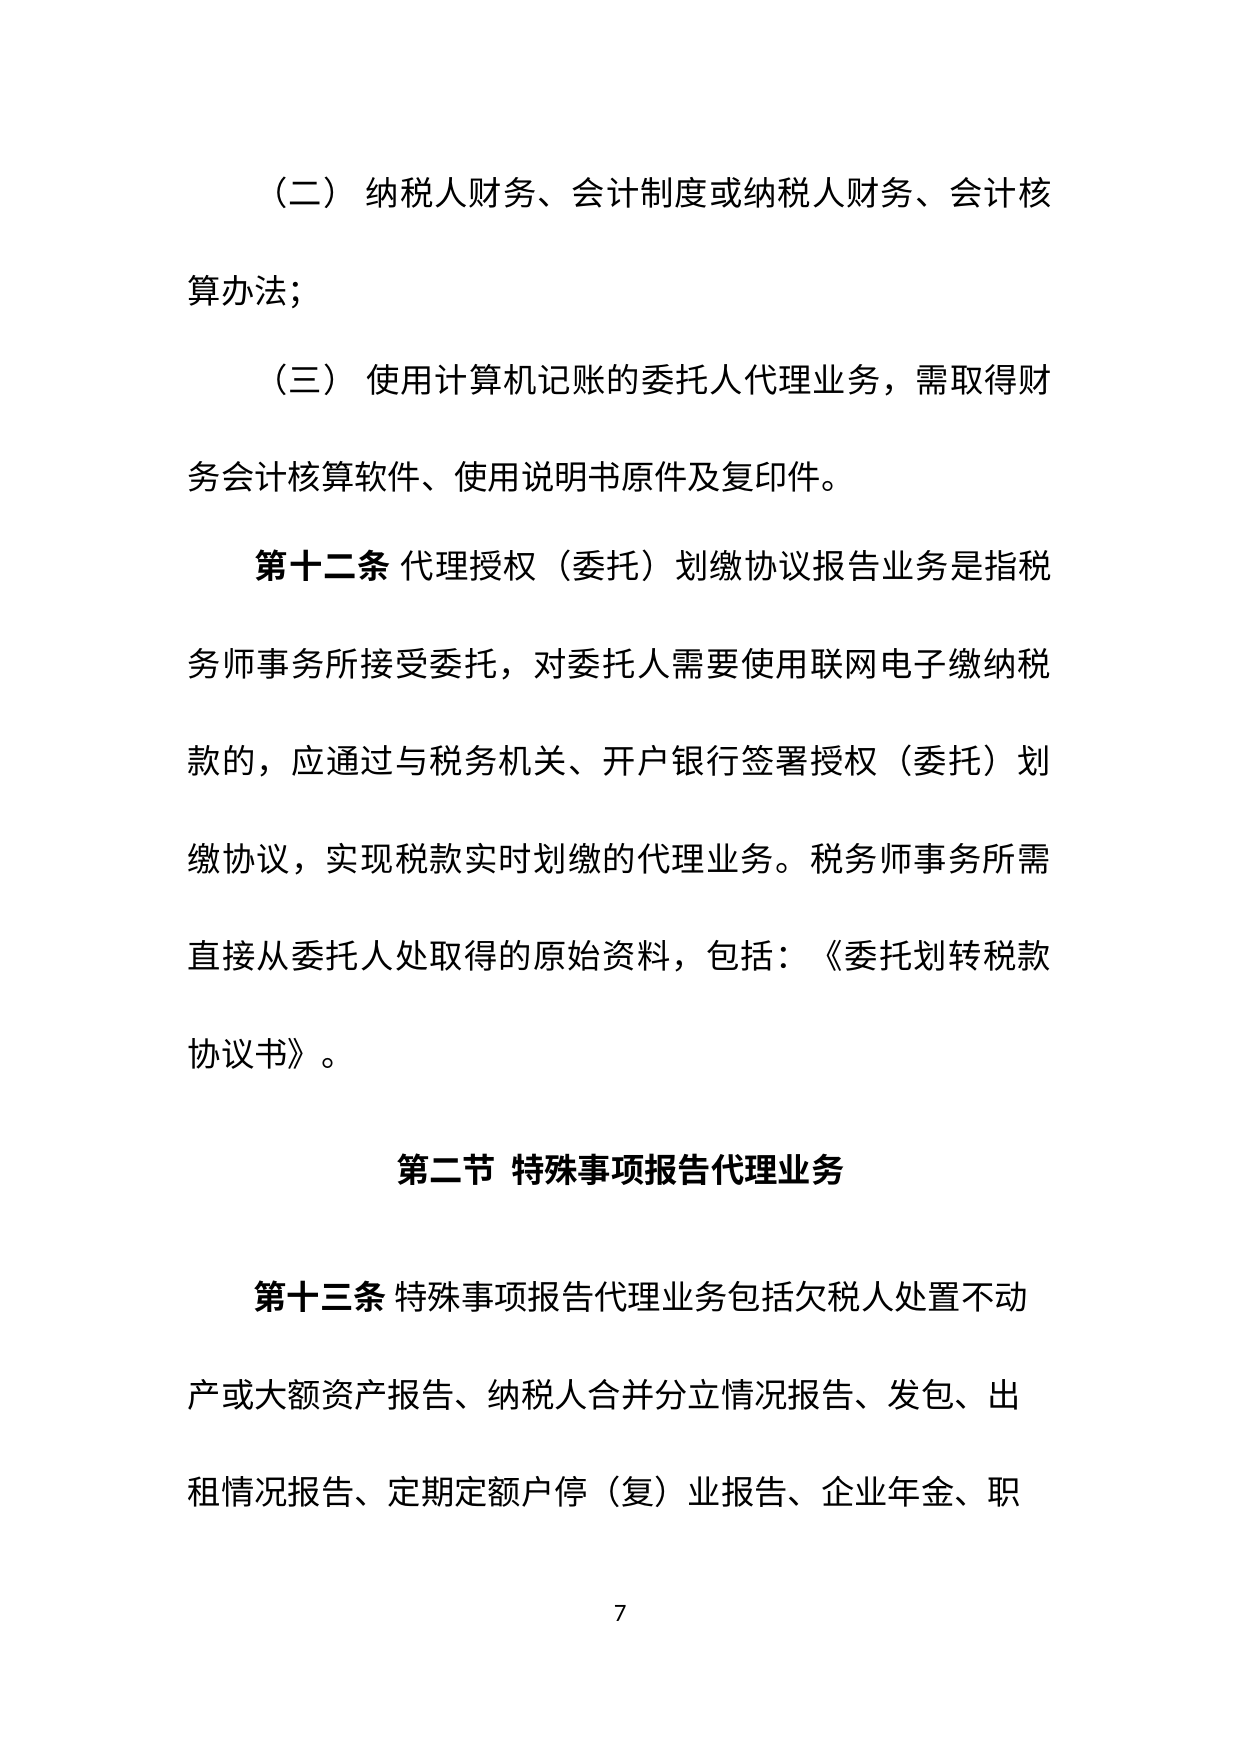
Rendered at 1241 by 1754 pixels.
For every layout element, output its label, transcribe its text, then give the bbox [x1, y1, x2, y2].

text 第十二条 代理授权（委托）划缴协议报告业务是指税务师事务所接受委托，对委托人需要使用联网电子缴纳税款的，应通过与税务机关、开户银行签署授权（委托）划缴协议，实现税款实时划缴的代理业务。税务师事务所需直接从委托人处取得的原始资料，包括：《委托划转税款协议书》。 [187, 532, 1053, 1084]
subtitle 第二节 特殊事项报告代理业务 [187, 1135, 1053, 1200]
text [187, 1262, 1053, 1522]
text （二） 纳税人财务、会计制度或纳税人财务、会计核算办法； [187, 158, 1053, 321]
text （三） 使用计算机记账的委托人代理业务，需取得财务会计核算软件、使用说明书原件及复印件。 [187, 345, 1053, 508]
